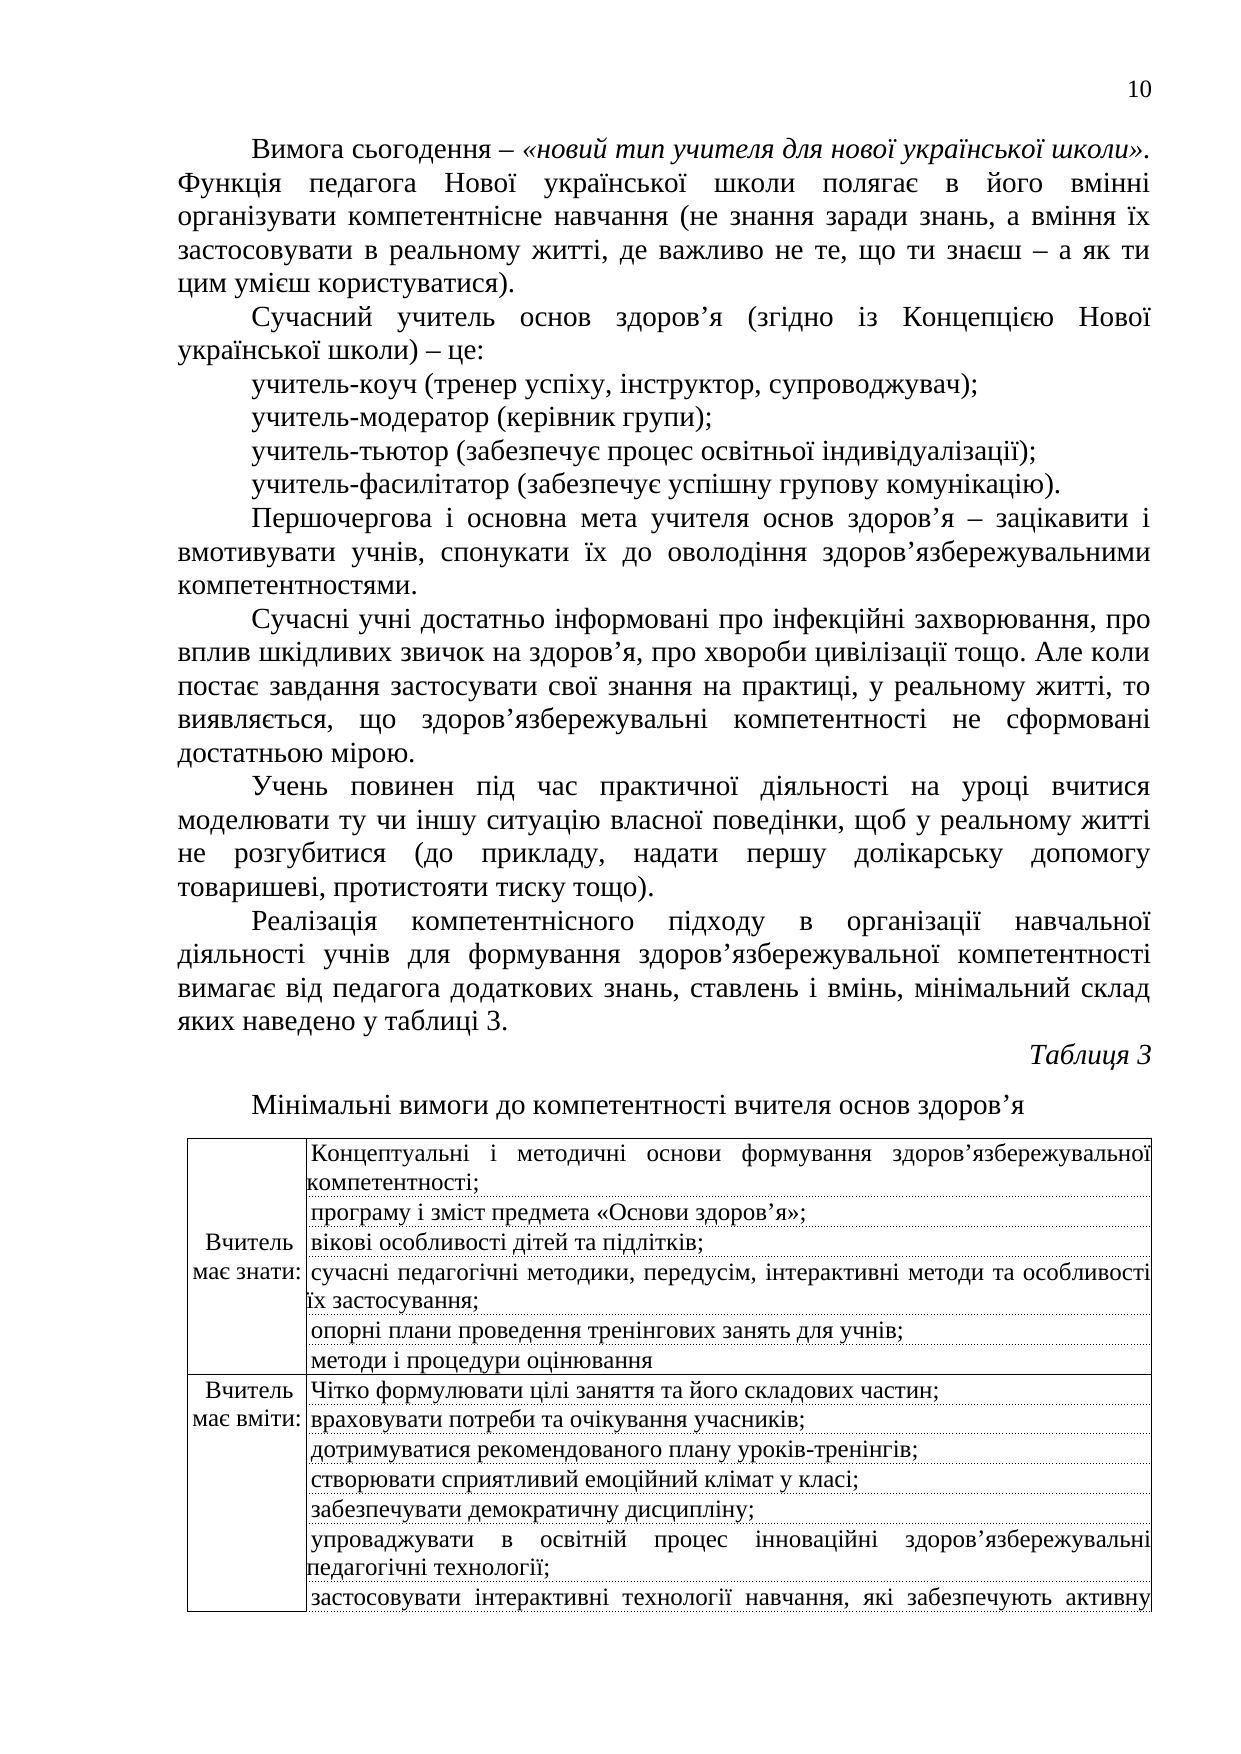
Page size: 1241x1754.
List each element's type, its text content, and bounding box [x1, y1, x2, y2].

text Мінімальні вимоги до компетентності вчителя основ здоров’я [177, 1087, 1152, 1121]
table_cell програму і зміст предмета «Основи здоров’я»; [307, 1196, 1151, 1226]
text учитель-тьютор (забезпечує процес освітньої індивідуалізації); [177, 433, 1152, 467]
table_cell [307, 1581, 1151, 1611]
text учитель-фасилітатор (забезпечує успішну групову комунікацію). [177, 467, 1152, 500]
text Учень повинен під час практичної діяльності на уроці вчитися моделювати ту чи іншу ситуацію власної поведінки, щоб у реальному житті не розгубитися (до прикладу, надати першу долікарську допомогу товаришеві, протистояти тиску тощо). [177, 768, 1152, 903]
text учитель-коуч (тренер успіху, інструктор, супроводжувач); [177, 366, 1152, 399]
text Реалізація компетентнісного підходу в організації навчальної діяльності учнів для формування здоров’язбережувальної компетентності вимагає від педагога додаткових знань, ставлень і вмінь, мінімальний склад яких наведено у таблиці 3. [177, 903, 1152, 1037]
table_cell враховувати потреби та очікування учасників; [307, 1404, 1151, 1433]
table_cell вікові особливості дітей та підлітків; [307, 1226, 1151, 1256]
text учитель-модератор (керівник групи); [177, 399, 1152, 433]
text Сучасний учитель основ здоров’я (згідно із Концепцією Нової української школи) – це: [177, 299, 1152, 366]
text Першочергова і основна мета учителя основ здоров’я – зацікавити і вмотивувати учнів, спонукати їх до оволодіння здоров’язбережувальними компетентностями. [177, 500, 1152, 601]
table_cell сучасні педагогічні методики, передусім, інтерактивні методи та особливості їх застосування; [307, 1256, 1151, 1314]
text Таблиця 3 [177, 1037, 1152, 1070]
text Сучасні учні достатньо інформовані про інфекційні захворювання, про вплив шкідливих звичок на здоров’я, про хвороби цивілізації тощо. Але коли постає завдання застосувати свої знання на практиці, у реальному житті, то виявляється, що здоров’язбережувальні компетентності не сформовані достатньою мірою. [177, 601, 1152, 768]
table_cell забезпечувати демократичну дисципліну; [307, 1493, 1151, 1523]
table_header Концептуальні і методичні основи формування здоров’язбережувальної компетентності; [307, 1139, 1151, 1196]
table_cell методи і процедури оцінювання [307, 1344, 1151, 1374]
table_cell створювати сприятливий емоційний клімат у класі; [307, 1463, 1151, 1493]
table_cell Вчитель має вміти: [188, 1375, 306, 1611]
table_cell дотримуватися рекомендованого плану уроків-тренінгів; [307, 1433, 1151, 1463]
table_header Вчитель має знати: [188, 1139, 306, 1374]
table_cell упроваджувати в освітній процес інноваційні здоров’язбережувальні педагогічні технології; [307, 1523, 1151, 1581]
table_cell Чітко формулювати цілі заняття та його складових частин; [307, 1375, 1151, 1403]
table_cell опорні плани проведення тренінгових занять для учнів; [307, 1314, 1151, 1344]
text Вимога сьогодення – «новий тип учителя для нової української школи». Функція педагога Нової української школи полягає в його вмінні організувати компетентнісне навчання (не знання заради знань, а вміння їх застосовувати в реальному житті, де важливо не те, що ти знаєш – а як ти цим умієш користуватися). [177, 131, 1152, 299]
